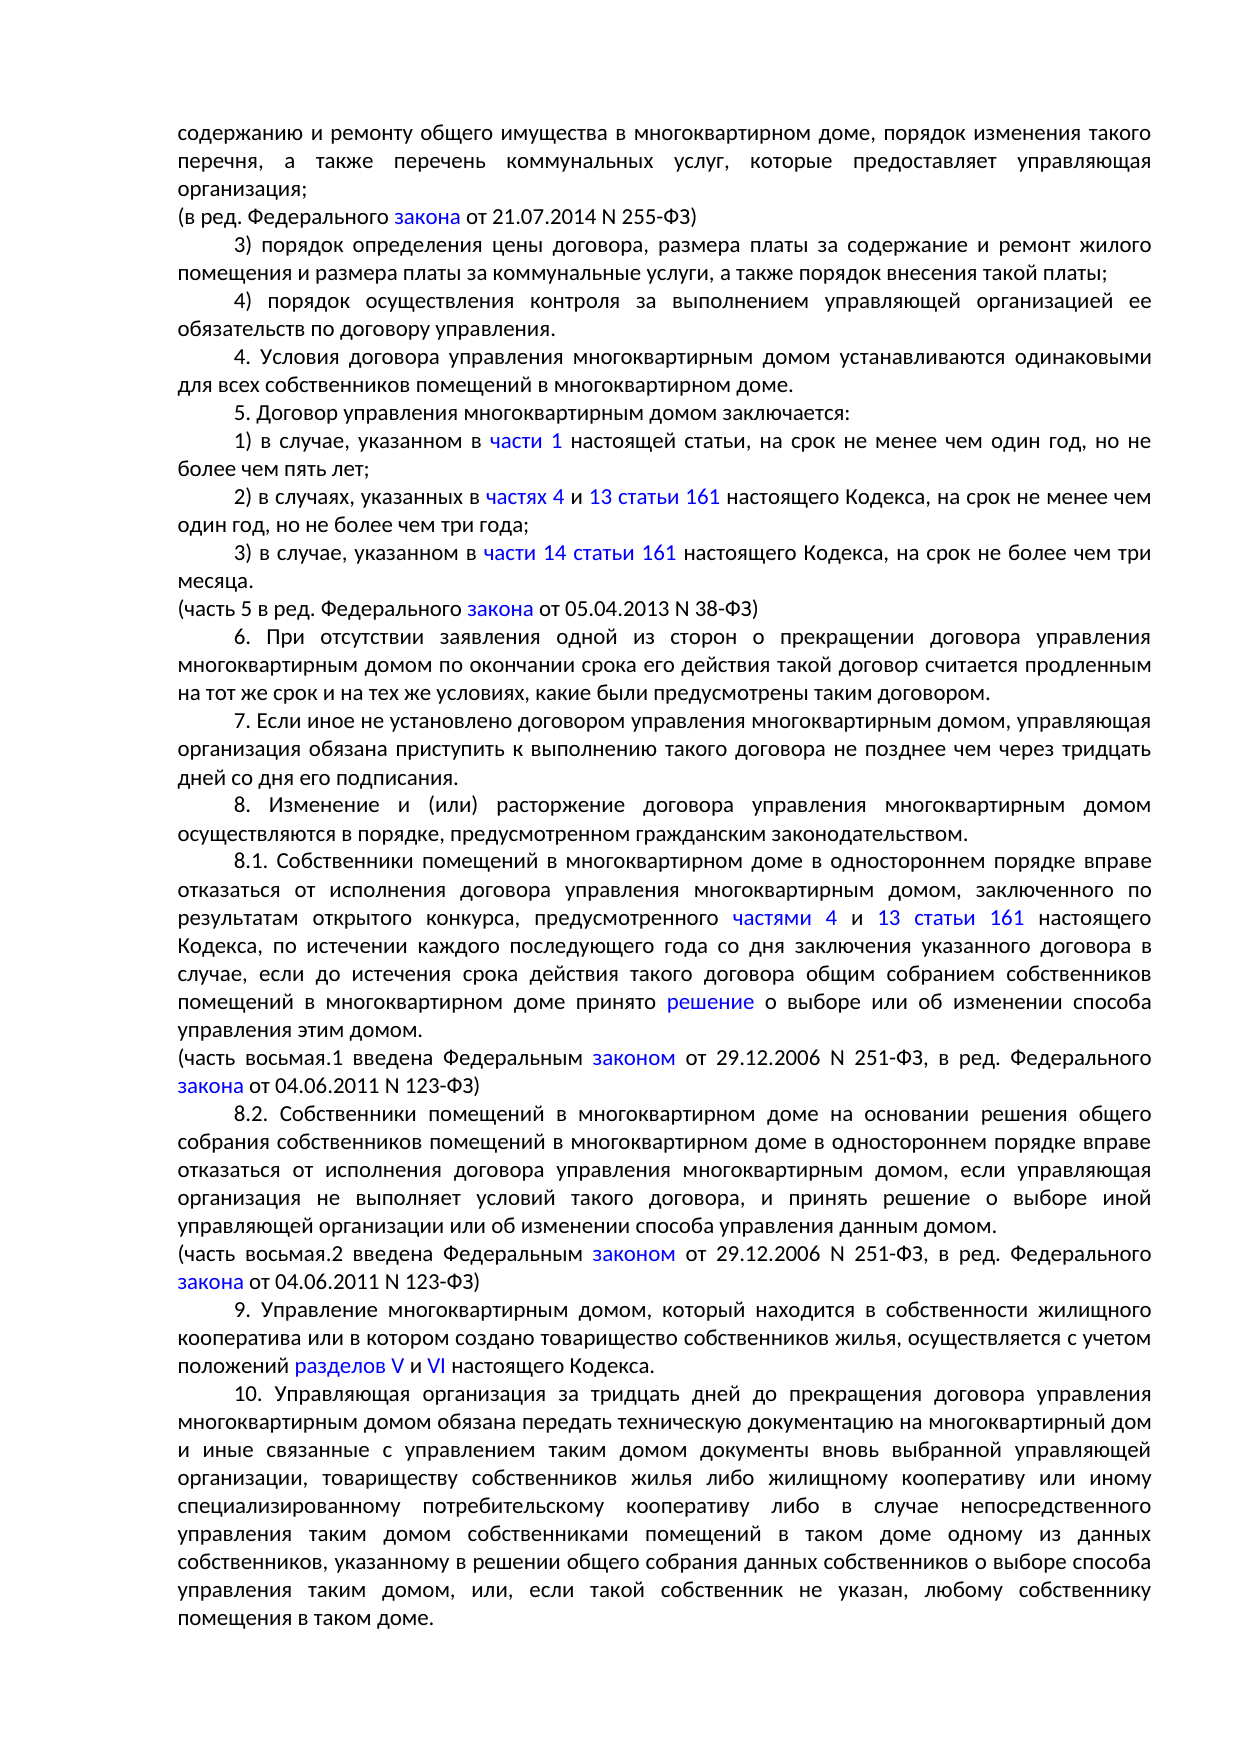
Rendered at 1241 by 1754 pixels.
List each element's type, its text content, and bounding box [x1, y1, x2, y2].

text 6. При отсутствии заявления одной из сторон о прекращении договора управления многоквартирным домом по окончании срока его действия такой договор считается продленным на тот же срок и на тех же условиях, какие были предусмотрены таким договором. [177, 622, 1152, 707]
text 3) порядок определения цены договора, размера платы за содержание и ремонт жилого помещения и размера платы за коммунальные услуги, а также порядок внесения такой платы; [177, 230, 1152, 286]
text 8. Изменение и (или) расторжение договора управления многоквартирным домом осуществляются в порядке, предусмотренном гражданским законодательством. [177, 791, 1152, 847]
text 4. Условия договора управления многоквартирным домом устанавливаются одинаковыми для всех собственников помещений в многоквартирном доме. [177, 342, 1152, 398]
text 9. Управление многоквартирным домом, который находится в собственности жилищного кооператива или в котором создано товарищество собственников жилья, осуществляется с учетом положений разделов V и VI настоящего Кодекса. [177, 1295, 1152, 1379]
text 2) в случаях, указанных в частях 4 и 13 статьи 161 настоящего Кодекса, на срок не менее чем один год, но не более чем три года; [177, 482, 1152, 538]
text 3) в случае, указанном в части 14 статьи 161 настоящего Кодекса, на срок не более чем три месяца. [177, 538, 1152, 594]
text 4) порядок осуществления контроля за выполнением управляющей организацией ее обязательств по договору управления. [177, 286, 1152, 342]
text 7. Если иное не установлено договором управления многоквартирным домом, управляющая организация обязана приступить к выполнению такого договора не позднее чем через тридцать дней со дня его подписания. [177, 707, 1152, 791]
text 8.2. Собственники помещений в многоквартирном доме на основании решения общего собрания собственников помещений в многоквартирном доме в одностороннем порядке вправе отказаться от исполнения договора управления многоквартирным домом, если управляющая организация не выполняет условий такого договора, и принять решение о выборе иной управляющей организации или об изменении способа управления данным домом. [177, 1099, 1152, 1239]
text (часть восьмая.1 введена Федеральным законом от 29.12.2006 N 251-ФЗ, в ред. Федерального закона от 04.06.2011 N 123-ФЗ) [177, 1043, 1152, 1099]
text (в ред. Федерального закона от 21.07.2014 N 255-ФЗ) [177, 202, 1152, 230]
text 1) в случае, указанном в части 1 настоящей статьи, на срок не менее чем один год, но не более чем пять лет; [177, 426, 1152, 482]
text 8.1. Собственники помещений в многоквартирном доме в одностороннем порядке вправе отказаться от исполнения договора управления многоквартирным домом, заключенного по результатам открытого конкурса, предусмотренного частями 4 и 13 статьи 161 настоящего Кодекса, по истечении каждого последующего года со дня заключения указанного договора в случае, если до истечения срока действия такого договора общим собранием собственников помещений в многоквартирном доме принято решение о выборе или об изменении способа управления этим домом. [177, 847, 1152, 1043]
text 10. Управляющая организация за тридцать дней до прекращения договора управления многоквартирным домом обязана передать техническую документацию на многоквартирный дом и иные связанные с управлением таким домом документы вновь выбранной управляющей организации, товариществу собственников жилья либо жилищному кооперативу или иному специализированному потребительскому кооперативу либо в случае непосредственного управления таким домом собственниками помещений в таком доме одному из данных собственников, указанному в решении общего собрания данных собственников о выборе способа управления таким домом, или, если такой собственник не указан, любому собственнику помещения в таком доме. [177, 1379, 1152, 1631]
text (часть 5 в ред. Федерального закона от 05.04.2013 N 38-ФЗ) [177, 594, 1152, 622]
text 5. Договор управления многоквартирным домом заключается: [177, 398, 1152, 426]
text (часть восьмая.2 введена Федеральным законом от 29.12.2006 N 251-ФЗ, в ред. Федерального закона от 04.06.2011 N 123-ФЗ) [177, 1239, 1152, 1295]
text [177, 118, 1152, 202]
